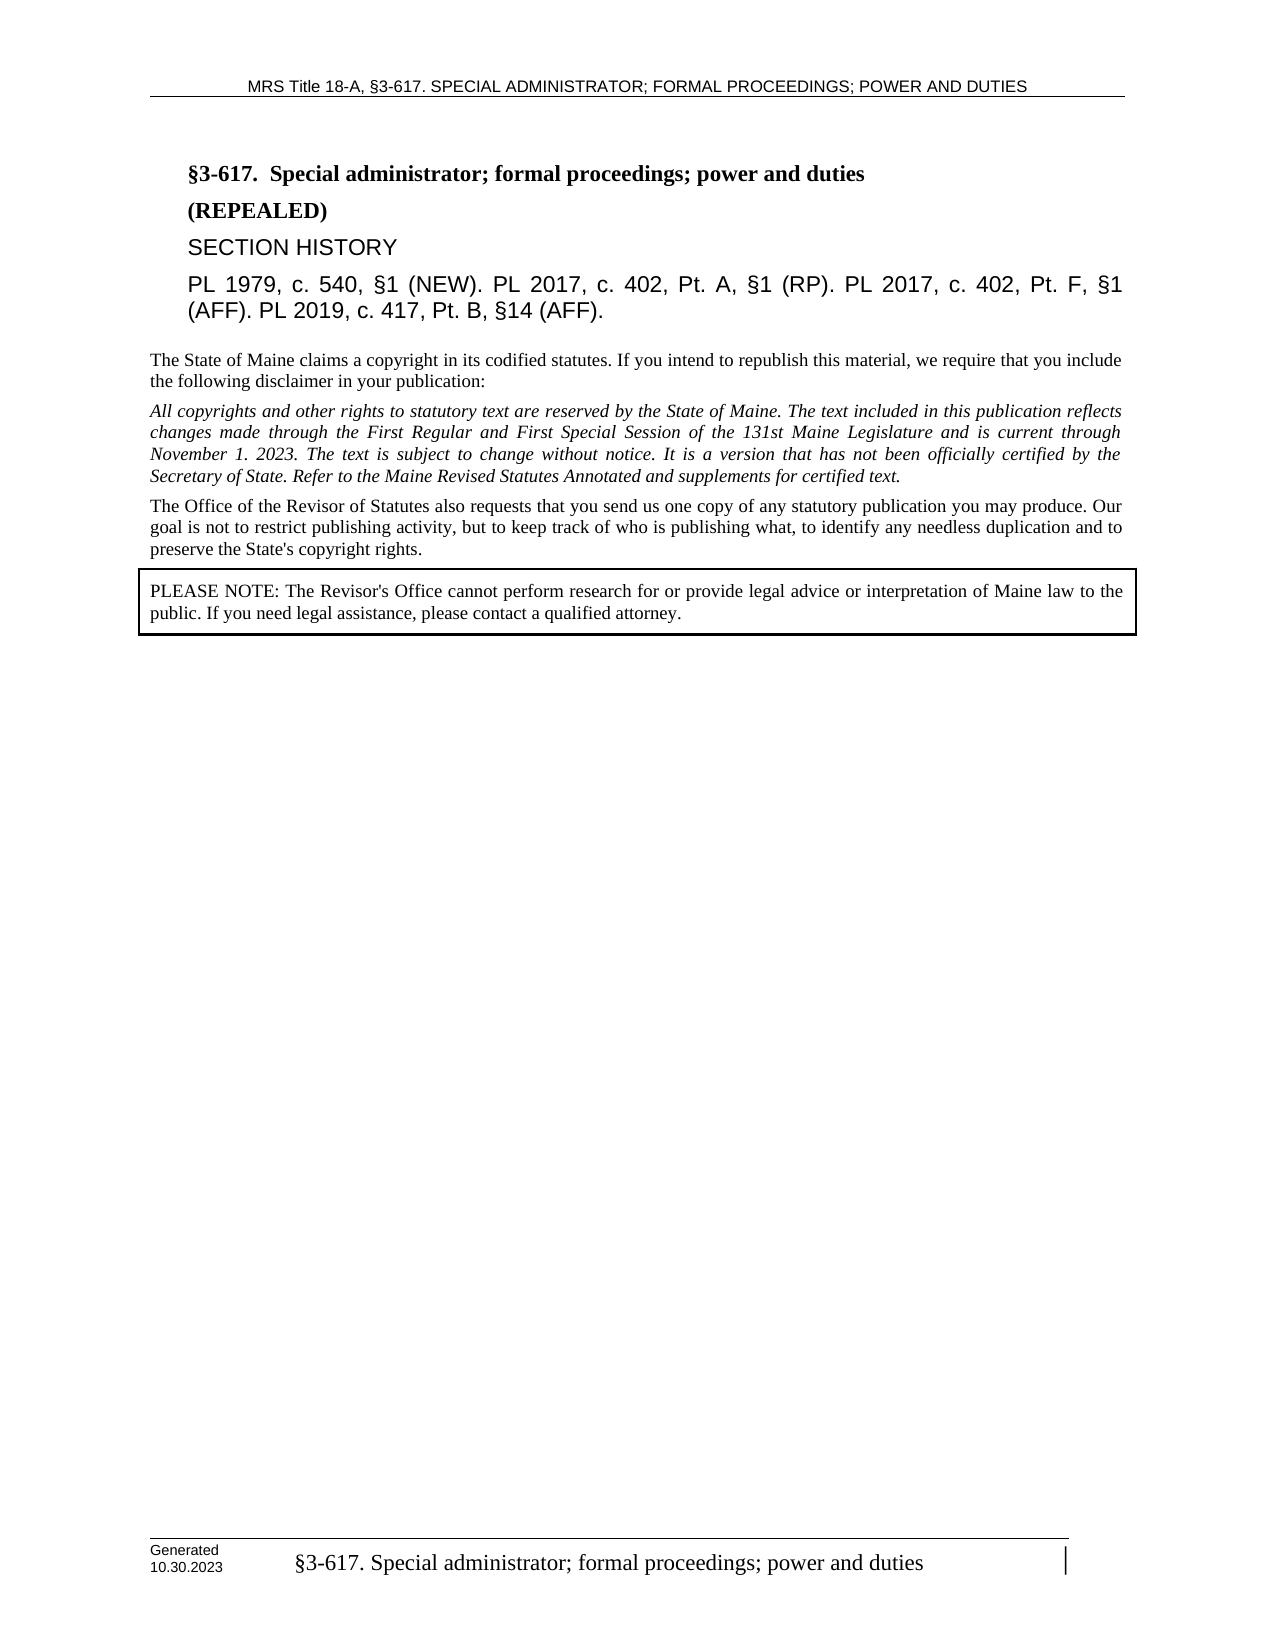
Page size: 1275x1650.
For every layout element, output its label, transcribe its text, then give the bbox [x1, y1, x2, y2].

text The Office of the Revisor of Statutes also requests that you send us one copy of any statutory publication you may produce. Our goal is not to restrict publishing activity, but to keep track of who is publishing what, to identify any needless duplication and to preserve the State's copyright rights. [150, 494, 1125, 559]
text PL 1979, c. 540, §1 (NEW). PL 2017, c. 402, Pt. A, §1 (RP). PL 2017, c. 402, Pt. F, §1 (AFF). PL 2019, c. 417, Pt. B, §14 (AFF). [187, 271, 1125, 323]
text The State of Maine claims a copyright in its codified statutes. If you intend to republish this material, we require that you include the following disclaimer in your publication: [150, 348, 1125, 392]
text SECTION HISTORY [187, 234, 1125, 260]
text PLEASE NOTE: The Revisor's Office cannot perform research for or provide legal advice or interpretation of Maine law to the public. If you need legal assistance, please contact a qualified attorney. [140, 570, 1135, 633]
text §3-617. Special administrator; formal proceedings; power and duties [187, 160, 1125, 187]
text All copyrights and other rights to statutory text are reserved by the State of Maine. The text included in this publication reflects changes made through the First Regular and First Special Session of the 131st Maine Legislature and is current through November 1. 2023 . The text is subject to change without notice. It is a version that has not been officially certified by the Secretary of State. Refer to the Maine Revised Statutes Annotated and supplements for certified text. [150, 400, 1125, 486]
text (REPEALED) [187, 197, 1125, 223]
